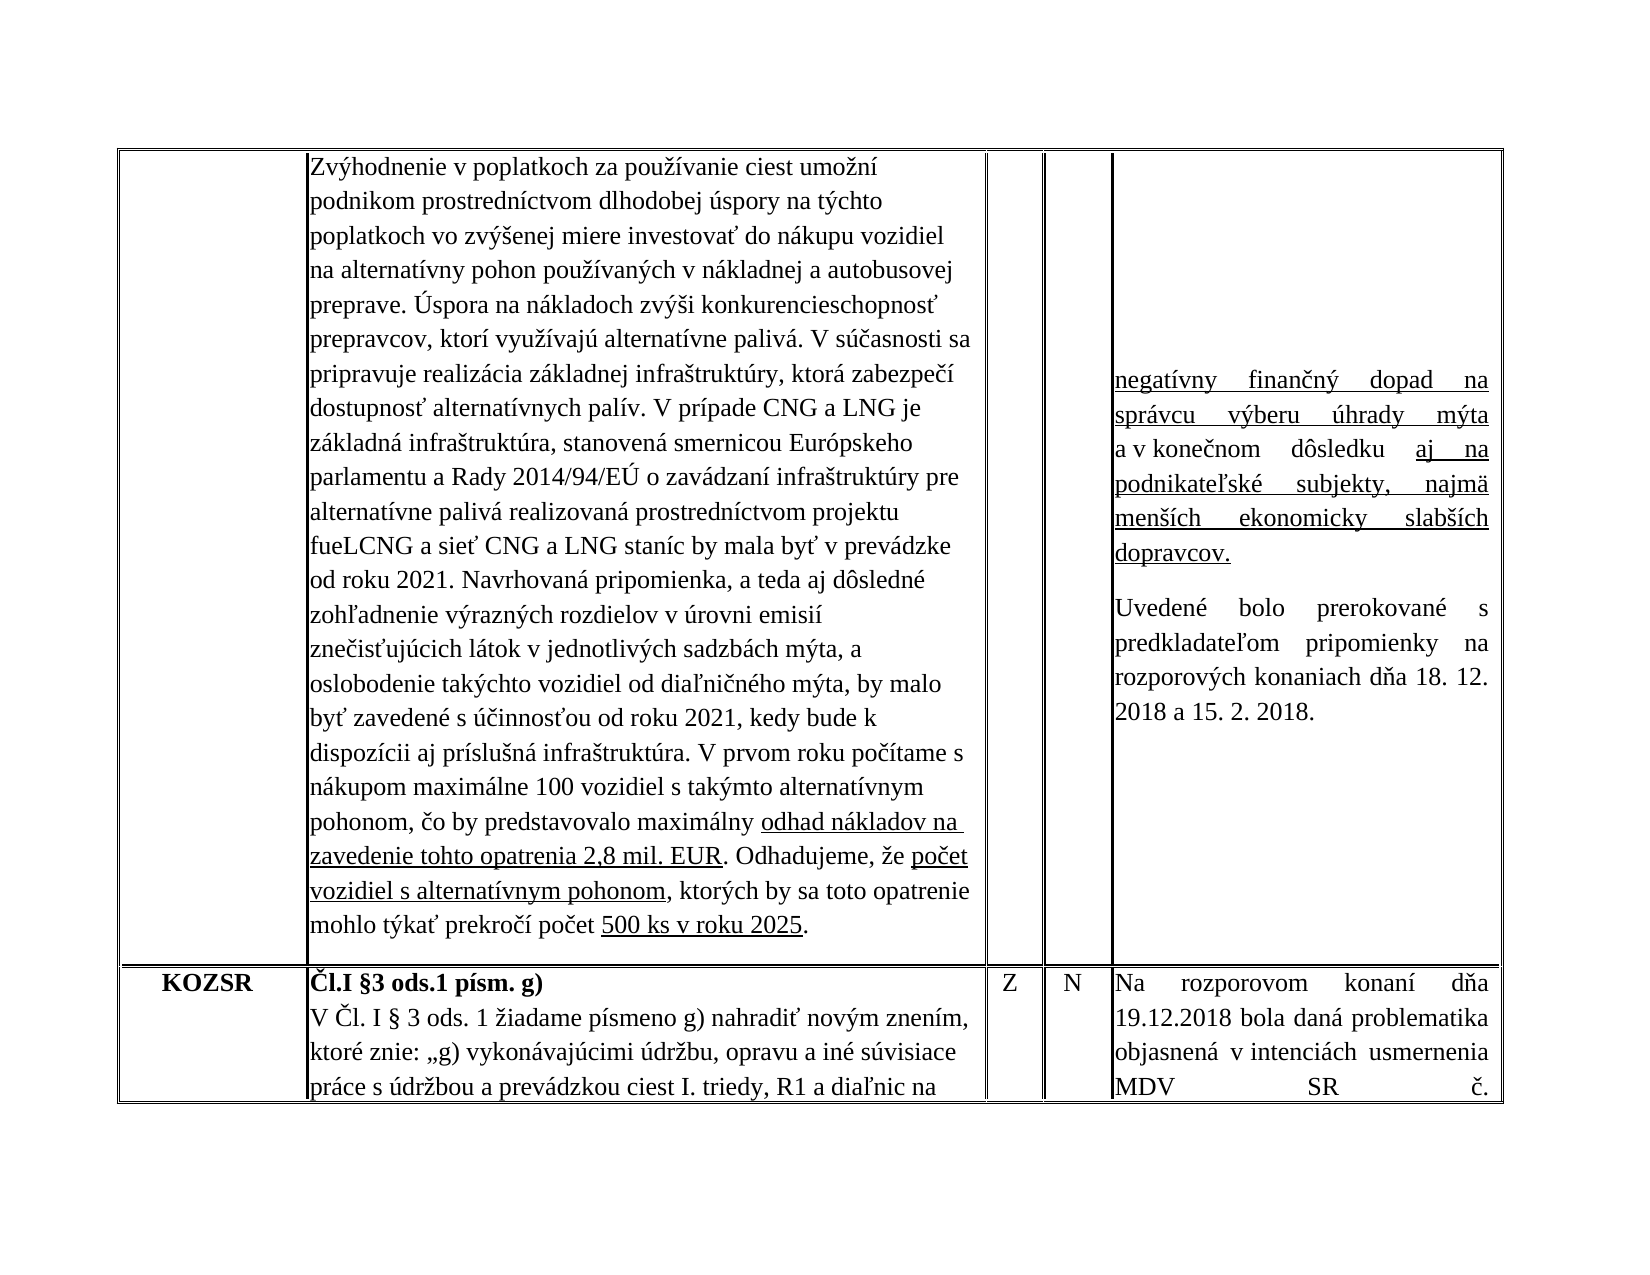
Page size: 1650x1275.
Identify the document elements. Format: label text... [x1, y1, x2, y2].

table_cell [307, 968, 987, 1101]
table_cell Z [987, 149, 1044, 964]
table_cell Z [987, 964, 1044, 1101]
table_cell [307, 151, 987, 964]
table_cell N [1044, 151, 1112, 964]
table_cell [1112, 151, 1501, 964]
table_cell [1112, 964, 1501, 1101]
table_cell AZZZ SR [120, 151, 307, 964]
table_cell N [1044, 968, 1112, 1101]
table_cell KOZSR [120, 964, 307, 1101]
